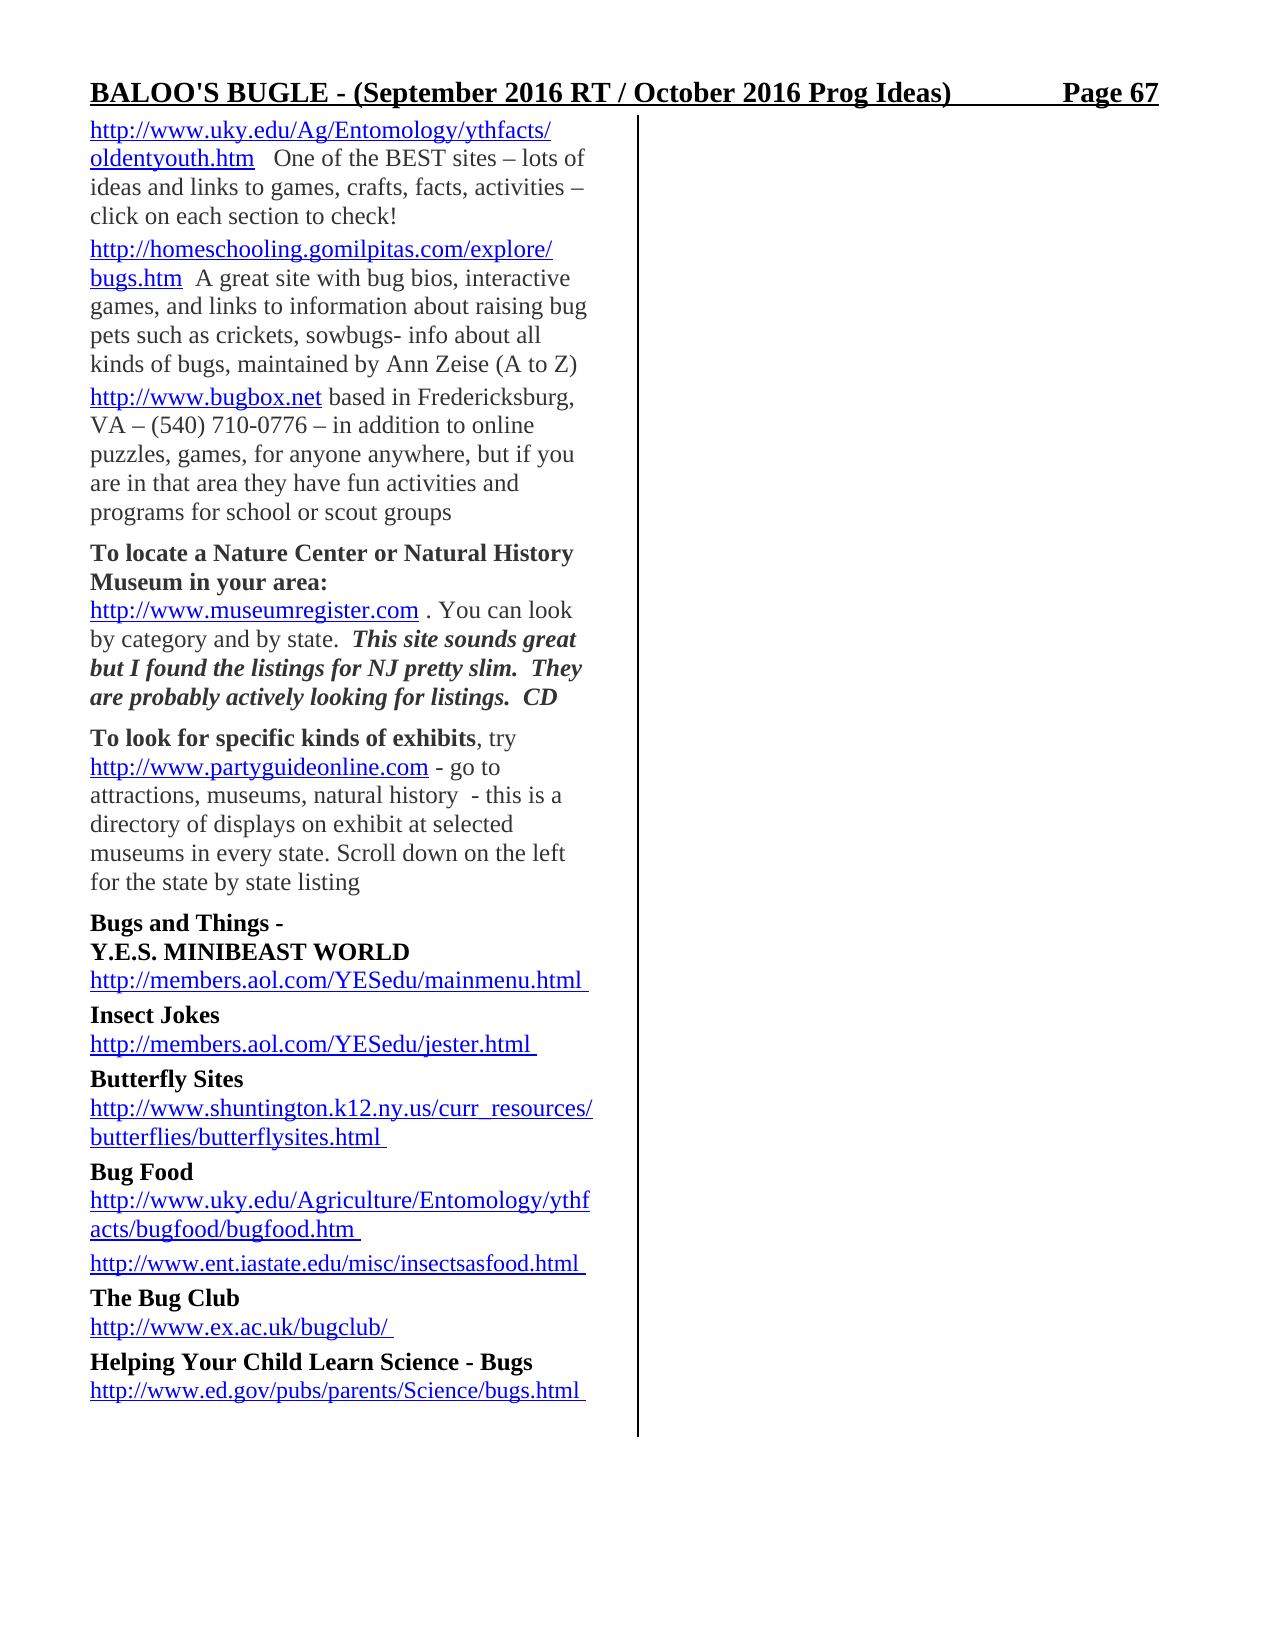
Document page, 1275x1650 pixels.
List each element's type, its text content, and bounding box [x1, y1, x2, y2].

text Helping Your Child Learn Science - Bugs http://www.ed.gov/pubs/parents/Science/bugs.html [90, 1347, 600, 1403]
text The Bug Club http://www.ex.ac.uk/bugclub/ [90, 1283, 600, 1341]
text Butterfly Sites http://www.shuntington.k12.ny.us/curr_resources/butterflies/butterflysites.html [90, 1064, 600, 1151]
text To locate a Nature Center or Natural History Museum in your area: http://www.museumregister.com . You can look by category and by state. This site sounds great but I found the listings for NJ pretty slim. They are probably actively looking for listings. CD [90, 538, 600, 711]
text http://www.uky.edu/Ag/Entomology/ythfacts/oldentyouth.htm One of the BEST sites – lots of ideas and links to games, crafts, facts, activities – click on each section to check! [90, 115, 600, 230]
text http://www.bugbox.net based in Fredericksburg, VA – (540) 710-0776 – in addition to online puzzles, games, for anyone anywhere, but if you are in that area they have fun activities and programs for school or scout groups [90, 382, 600, 526]
text http://www.ent.iastate.edu/misc/insectsasfood.html [90, 1249, 600, 1277]
text Insect Jokes http://members.aol.com/YESedu/jester.html [90, 1001, 600, 1058]
text http://homeschooling.gomilpitas.com/explore/bugs.htm A great site with bug bios, interactive games, and links to information about raising bug pets such as crickets, sowbugs- info about all kinds of bugs, maintained by Ann Zeise (A to Z) [90, 234, 600, 378]
text Bugs and Things - Y.E.S. MINIBEAST WORLD http://members.aol.com/YESedu/mainmenu.html [90, 908, 600, 994]
text Bug Food http://www.uky.edu/Agriculture/Entomology/ythfacts/bugfood/bugfood.htm [90, 1157, 600, 1243]
text To look for specific kinds of exhibits, try http://www.partyguideonline.com - go to attractions, museums, natural history - this is a directory of displays on exhibit at selected museums in every state. Scroll down on the left for the state by state listing [90, 723, 600, 896]
